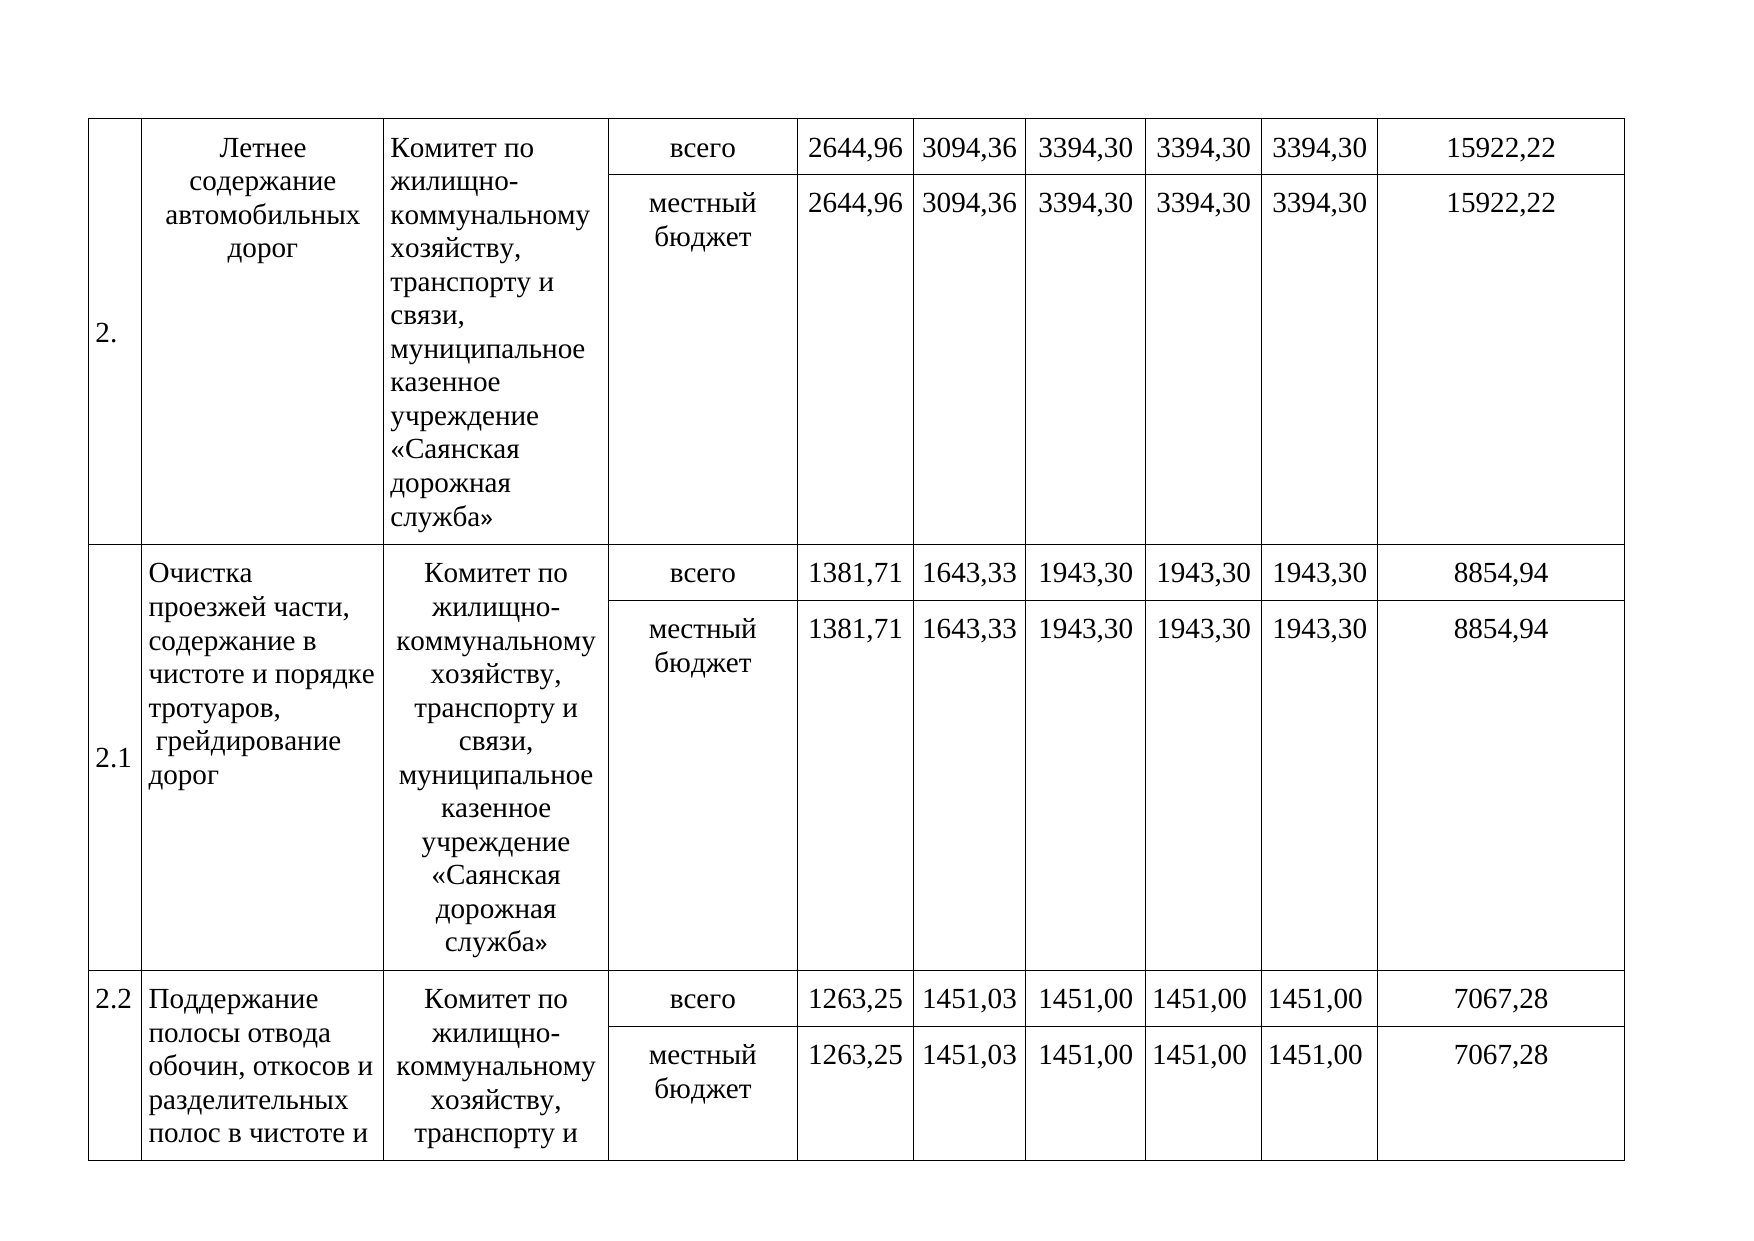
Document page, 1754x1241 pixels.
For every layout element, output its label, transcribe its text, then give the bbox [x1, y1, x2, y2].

table_cell 1451,00 [1146, 1027, 1261, 1160]
table_cell 1943,30 [1262, 545, 1377, 600]
table_cell 1643,33 [914, 601, 1025, 970]
table_cell 1943,30 [1262, 601, 1377, 970]
table_cell 15922,22 [1378, 175, 1624, 544]
table_cell 1451,00 [1026, 1027, 1145, 1160]
table_cell 3094,36 [914, 175, 1025, 544]
table_cell 1451,03 [914, 971, 1025, 1026]
table_cell всего [609, 119, 797, 174]
table_cell 2644,96 [798, 175, 913, 544]
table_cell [384, 119, 608, 544]
table_cell 7067,28 [1378, 971, 1624, 1026]
table_cell 8854,94 [1378, 545, 1624, 600]
table_cell Комитет по жилищно-коммунальному хозяйству, транспорту и связи, муниципальное казенное учреждение «Саянская дорожная служба» [384, 971, 608, 1160]
table_cell 3394,30 [1146, 119, 1261, 174]
table_cell 3394,30 [1262, 119, 1377, 174]
table_cell 1451,00 [1262, 971, 1377, 1026]
table_cell 2644,96 [798, 119, 913, 174]
table_cell 1381,71 [798, 601, 913, 970]
table_cell всего [609, 545, 797, 600]
table_cell Поддержание полосы отвода обочин, откосов и разделительных полос в чистоте и порядке [142, 971, 383, 1160]
table_cell местный бюджет [609, 601, 797, 970]
table_cell 1263,25 [798, 1027, 913, 1160]
table_cell 15922,22 [1378, 119, 1624, 174]
table_cell 7067,28 [1378, 1027, 1624, 1160]
table_cell 1943,30 [1026, 545, 1145, 600]
table_cell 2. [89, 119, 141, 544]
table_cell 1643,33 [914, 545, 1025, 600]
table_cell 2.1 [89, 545, 141, 970]
table_cell 1451,00 [1262, 1027, 1377, 1160]
table_cell местный бюджет [609, 175, 797, 544]
table_cell всего [609, 971, 797, 1026]
table_cell 3394,30 [1146, 175, 1261, 544]
table_cell 2.2 [89, 971, 141, 1160]
table_cell 1381,71 [798, 545, 913, 600]
table_cell местный бюджет [609, 1027, 797, 1160]
table_cell 1943,30 [1146, 601, 1261, 970]
table_cell 1451,00 [1026, 971, 1145, 1026]
table_cell 1943,30 [1146, 545, 1261, 600]
table_cell Очистка проезжей части, содержание в чистоте и порядке тротуаров, грейдирование дорог [142, 545, 383, 970]
table_cell 1451,03 [914, 1027, 1025, 1160]
table_cell 3094,36 [914, 119, 1025, 174]
table_cell 1451,00 [1146, 971, 1261, 1026]
table_cell 3394,30 [1026, 119, 1145, 174]
table_cell 3394,30 [1262, 175, 1377, 544]
table_cell 1943,30 [1026, 601, 1145, 970]
table_cell Комитет по жилищно-коммунальному хозяйству, транспорту и связи, муниципальное казенное учреждение «Саянская дорожная служба» [384, 545, 608, 970]
table_cell 1263,25 [798, 971, 913, 1026]
table_cell 3394,30 [1026, 175, 1145, 544]
table_cell 8854,94 [1378, 601, 1624, 970]
table_cell Летнее содержание автомобильных дорог [142, 119, 383, 544]
